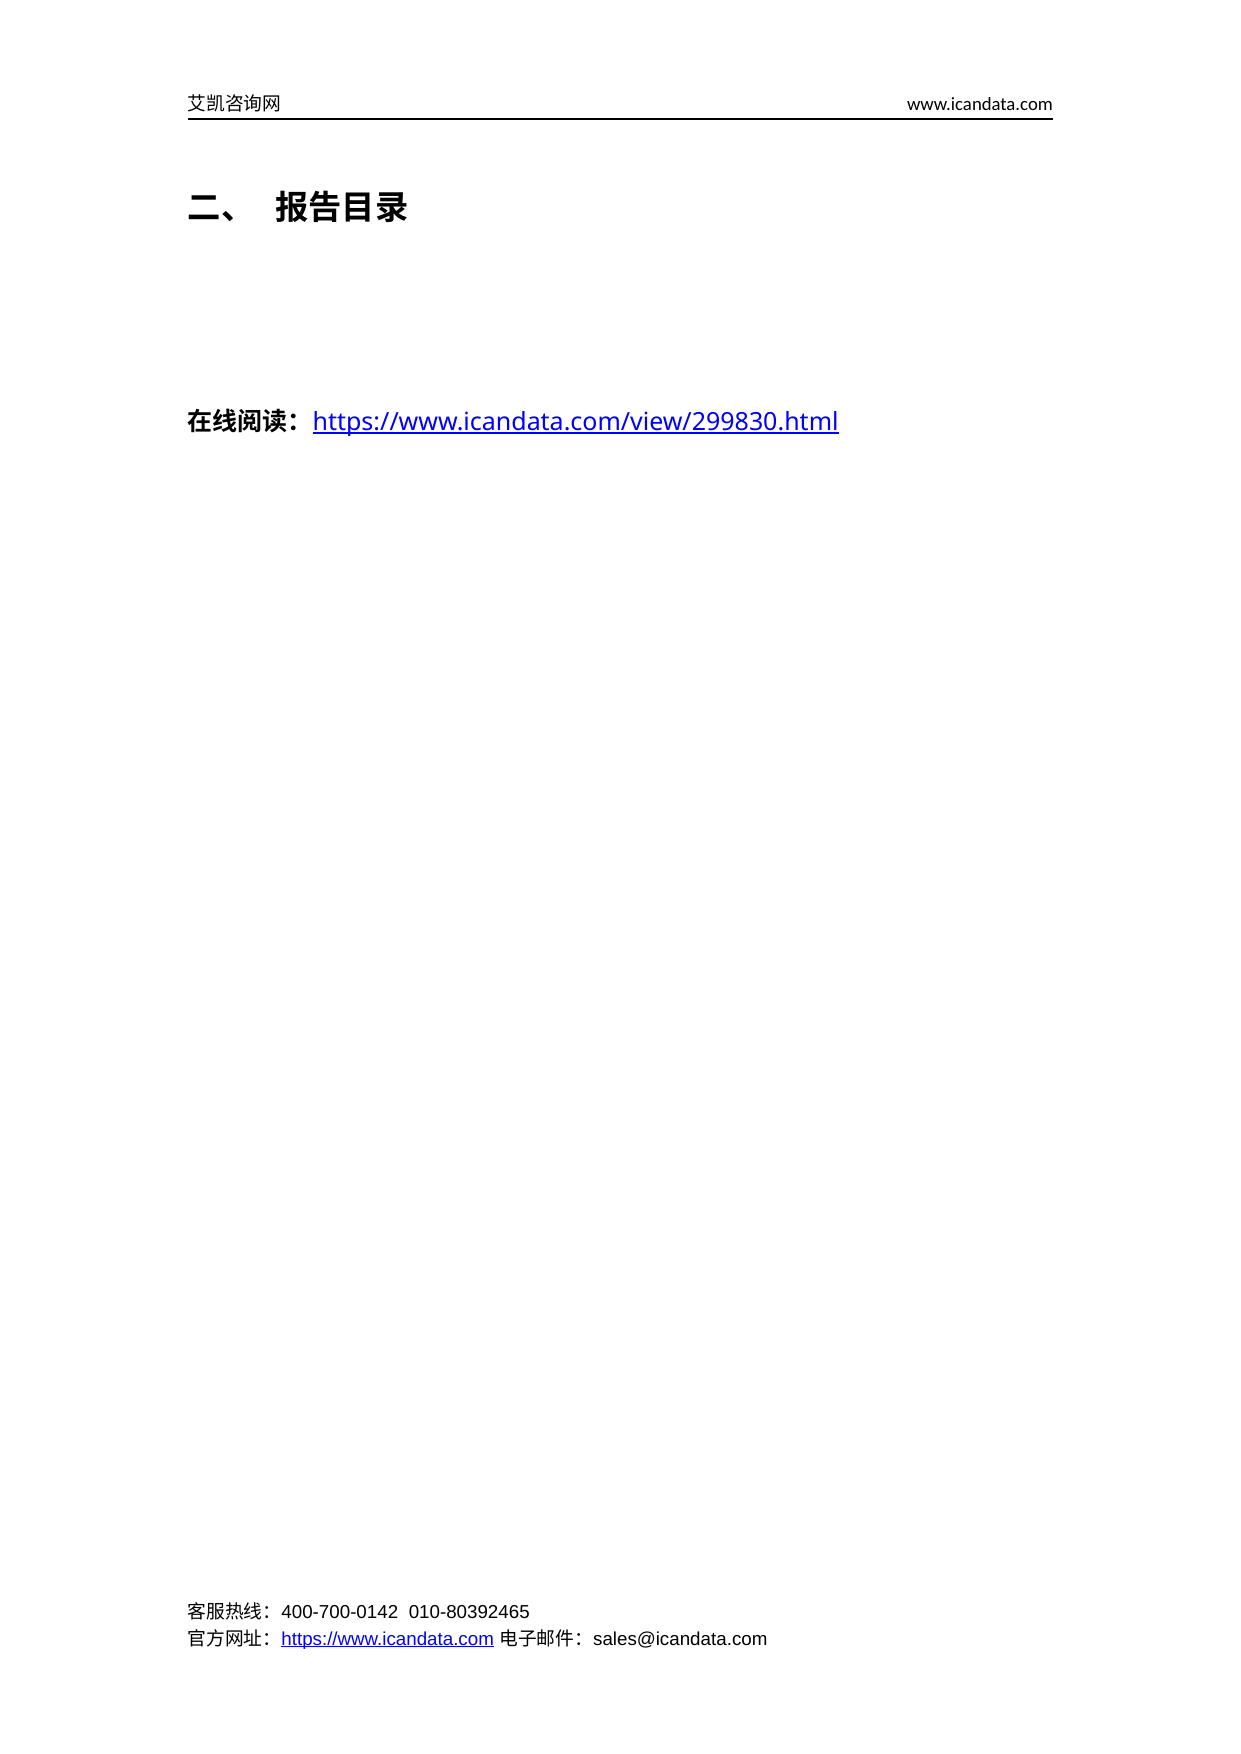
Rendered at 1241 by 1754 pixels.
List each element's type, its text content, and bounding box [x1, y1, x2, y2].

text 在线阅读：https://www.icandata.com/view/299830.html [187, 387, 1053, 452]
subtitle 报告目录 [187, 172, 1053, 237]
